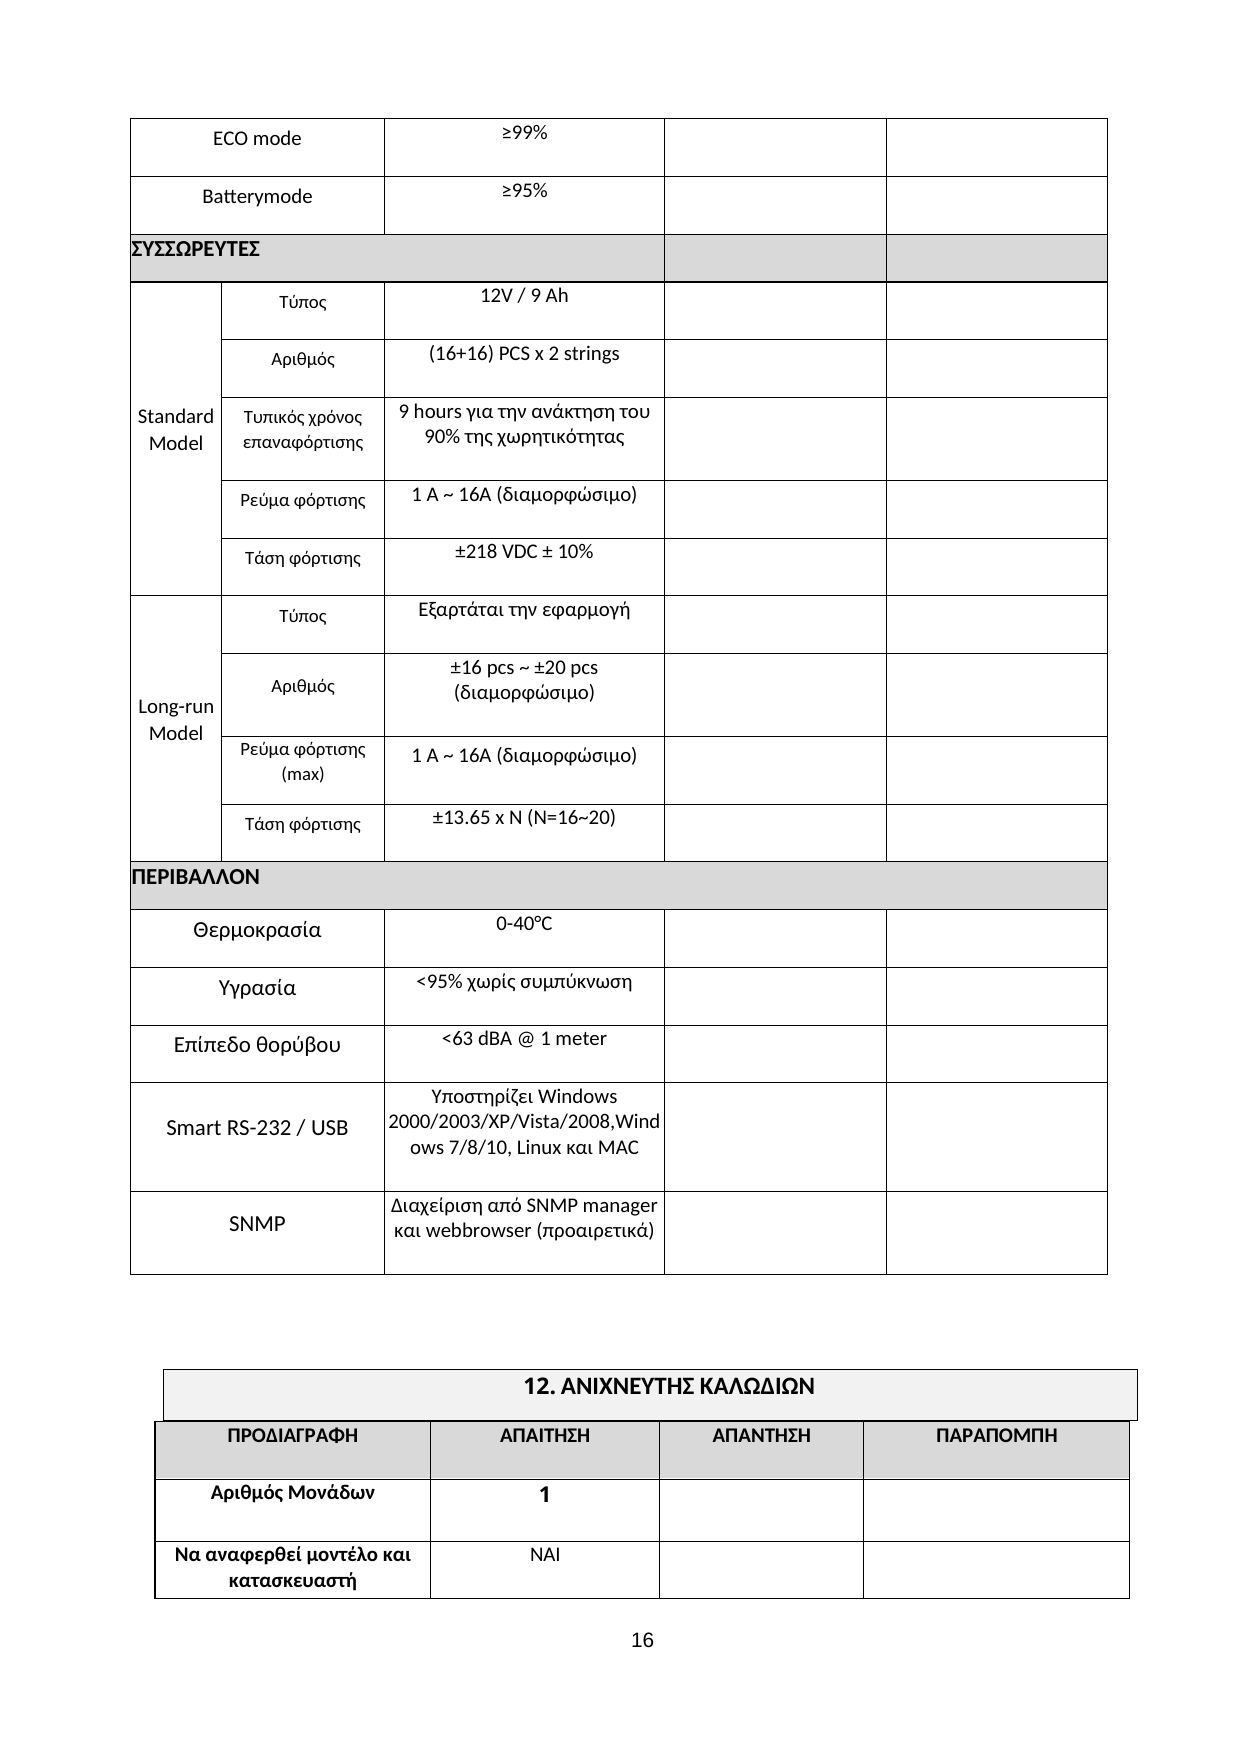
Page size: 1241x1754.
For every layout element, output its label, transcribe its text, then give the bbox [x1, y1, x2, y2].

table_cell Αριθμός Μονάδων [156, 1480, 430, 1541]
table_cell [665, 737, 886, 803]
table_cell [887, 596, 1107, 653]
table_cell [887, 340, 1107, 397]
table_cell Διαχείριση από SNMP manager και webbrowser (προαιρετικά) [385, 1192, 664, 1274]
table_cell ECO mode [131, 119, 384, 176]
table_cell Αριθμός [222, 654, 384, 736]
table_cell [665, 596, 886, 653]
table_cell Τάση φόρτισης [222, 805, 384, 861]
table_cell [864, 1480, 1129, 1541]
table_cell [665, 235, 886, 281]
table_cell Ρεύμα φόρτισης (max) [222, 737, 384, 803]
table_cell 12V / 9 Ah [385, 283, 664, 339]
table_cell [665, 119, 886, 176]
table_cell [665, 539, 886, 595]
table_cell [660, 1542, 863, 1598]
table_cell Smart RS-232 / USB [131, 1083, 384, 1191]
table_cell [660, 1480, 863, 1541]
table_cell 9 hours για την ανάκτηση του 90% της χωρητικότητας [385, 398, 664, 480]
table_cell ≥99% [385, 119, 664, 176]
table_cell [665, 805, 886, 861]
table_header ΑΠΑΙΤΗΣΗ [431, 1422, 659, 1478]
table_cell [887, 654, 1107, 736]
table_cell [887, 1192, 1107, 1274]
table_cell Τύπος [222, 596, 384, 653]
table_cell <95% χωρίς συμπύκνωση [385, 968, 664, 1024]
table_cell [665, 654, 886, 736]
table_cell [665, 481, 886, 538]
table_cell <63 dBA @ 1 meter [385, 1026, 664, 1082]
table_header ΠΡΟΔΙΑΓΡΑΦΗ [156, 1422, 430, 1478]
table_cell [887, 1083, 1107, 1191]
table_cell Τάση φόρτισης [222, 539, 384, 595]
table_cell ΠΕΡΙΒΑΛΛΟΝ [131, 862, 1107, 909]
table_cell [887, 119, 1107, 176]
table_cell [887, 968, 1107, 1024]
table_cell (16+16) PCS x 2 strings [385, 340, 664, 397]
table_cell [665, 1083, 886, 1191]
table_cell [887, 910, 1107, 967]
table_cell SNMP [131, 1192, 384, 1274]
table_cell Αριθμός [222, 340, 384, 397]
table_cell [887, 235, 1107, 281]
table_cell ΣΥΣΣΩΡΕΥΤΕΣ [131, 235, 664, 281]
table_cell Τυπικός χρόνος επαναφόρτισης [222, 398, 384, 480]
table_cell Υποστηρίζει Windows 2000/2003/XP/Vista/2008,Windows 7/8/10, Linux και MAC [385, 1083, 664, 1191]
table_cell 1 A ~ 16A (διαμορφώσιμο) [385, 481, 664, 538]
table_cell [887, 398, 1107, 480]
table_cell [887, 283, 1107, 339]
table_cell Να αναφερθεί μοντέλο και κατασκευαστή [156, 1542, 430, 1598]
table_cell [665, 910, 886, 967]
table_cell [887, 737, 1107, 803]
table_cell ≥95% [385, 177, 664, 233]
table_cell Τύπος [222, 283, 384, 339]
table_cell [665, 177, 886, 233]
table_cell [665, 1192, 886, 1274]
table_cell Ρεύμα φόρτισης [222, 481, 384, 538]
table_cell 1 [431, 1480, 659, 1541]
table_cell [665, 968, 886, 1024]
table_cell [864, 1542, 1129, 1598]
table_cell Υγρασία [131, 968, 384, 1024]
table_cell [665, 340, 886, 397]
table_cell [665, 1026, 886, 1082]
table_cell [887, 805, 1107, 861]
table_cell 0-40°C [385, 910, 664, 967]
table_cell [665, 398, 886, 480]
table_cell Επίπεδο θορύβου [131, 1026, 384, 1082]
table_header ΠΑΡΑΠΟΜΠΗ [864, 1422, 1129, 1478]
table_cell ±16 pcs ~ ±20 pcs (διαμορφώσιμο) [385, 654, 664, 736]
table_header ΑΠΑΝΤΗΣΗ [660, 1422, 863, 1478]
table_cell Εξαρτάται την εφαρμογή [385, 596, 664, 653]
table_cell Batterymode [131, 177, 384, 233]
table_cell [665, 283, 886, 339]
table_cell [887, 539, 1107, 595]
table_cell [887, 1026, 1107, 1082]
table_header ΑΝΙΧΝΕΥΤΗΣ ΚΑΛΩΔΙΩΝ [164, 1370, 1137, 1420]
table_cell Standard Model [131, 283, 221, 595]
table_cell ±218 VDC ± 10% [385, 539, 664, 595]
table_cell ±13.65 x N (N=16~20) [385, 805, 664, 861]
table_cell [887, 177, 1107, 233]
table_cell [887, 481, 1107, 538]
table_cell Long-run Model [131, 596, 221, 861]
table_cell ΝΑΙ [431, 1542, 659, 1598]
table_cell 1 A ~ 16A (διαμορφώσιμο) [385, 737, 664, 803]
table_cell Θερμοκρασία [131, 910, 384, 967]
